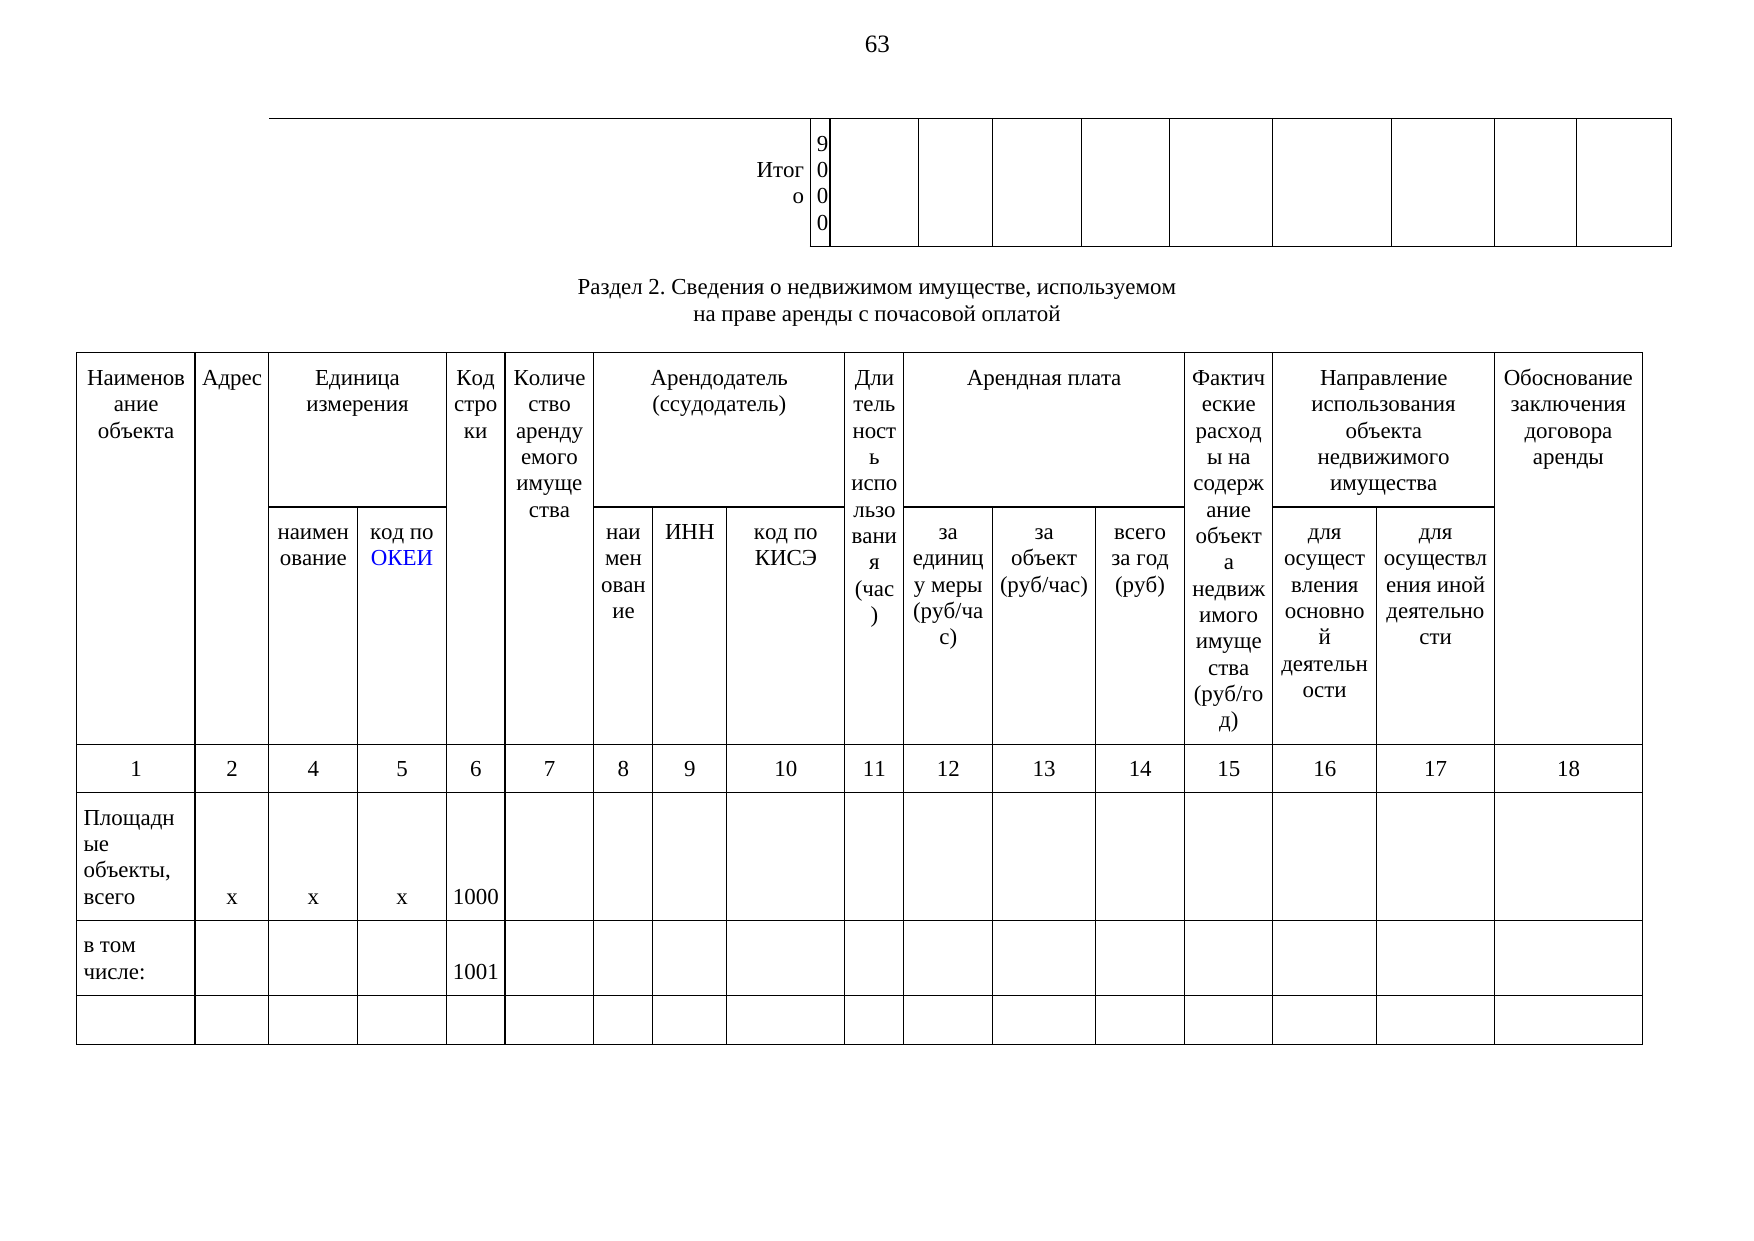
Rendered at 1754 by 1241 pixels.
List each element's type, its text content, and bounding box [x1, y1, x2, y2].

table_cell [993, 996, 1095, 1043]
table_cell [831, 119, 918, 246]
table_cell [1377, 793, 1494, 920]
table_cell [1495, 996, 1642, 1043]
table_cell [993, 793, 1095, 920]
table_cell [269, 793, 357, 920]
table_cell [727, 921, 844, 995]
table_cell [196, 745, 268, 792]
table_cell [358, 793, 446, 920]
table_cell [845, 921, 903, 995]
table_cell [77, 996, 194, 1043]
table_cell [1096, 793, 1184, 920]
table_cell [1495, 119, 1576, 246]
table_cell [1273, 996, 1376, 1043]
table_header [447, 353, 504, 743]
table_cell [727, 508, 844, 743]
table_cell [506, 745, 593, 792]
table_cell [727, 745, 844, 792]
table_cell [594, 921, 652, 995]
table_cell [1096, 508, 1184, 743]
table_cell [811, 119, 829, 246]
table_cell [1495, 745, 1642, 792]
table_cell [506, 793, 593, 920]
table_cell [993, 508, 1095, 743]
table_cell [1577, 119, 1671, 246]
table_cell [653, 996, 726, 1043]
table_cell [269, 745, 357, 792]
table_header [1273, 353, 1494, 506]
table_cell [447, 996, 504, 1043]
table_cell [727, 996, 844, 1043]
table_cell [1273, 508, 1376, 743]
text Раздел 2. Сведения о недвижимом имуществе, используемом [269, 273, 1485, 299]
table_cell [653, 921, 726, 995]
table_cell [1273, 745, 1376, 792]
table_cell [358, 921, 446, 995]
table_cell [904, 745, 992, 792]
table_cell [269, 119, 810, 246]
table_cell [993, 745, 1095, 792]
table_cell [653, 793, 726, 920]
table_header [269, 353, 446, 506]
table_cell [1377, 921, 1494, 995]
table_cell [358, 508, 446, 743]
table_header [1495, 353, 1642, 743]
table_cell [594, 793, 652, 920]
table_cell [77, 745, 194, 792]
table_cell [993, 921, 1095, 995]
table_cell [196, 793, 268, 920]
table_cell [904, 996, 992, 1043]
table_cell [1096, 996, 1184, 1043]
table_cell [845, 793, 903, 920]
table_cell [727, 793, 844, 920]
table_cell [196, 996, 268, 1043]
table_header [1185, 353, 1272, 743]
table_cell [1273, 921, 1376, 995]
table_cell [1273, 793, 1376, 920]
text на праве аренды с почасовой оплатой [269, 299, 1485, 326]
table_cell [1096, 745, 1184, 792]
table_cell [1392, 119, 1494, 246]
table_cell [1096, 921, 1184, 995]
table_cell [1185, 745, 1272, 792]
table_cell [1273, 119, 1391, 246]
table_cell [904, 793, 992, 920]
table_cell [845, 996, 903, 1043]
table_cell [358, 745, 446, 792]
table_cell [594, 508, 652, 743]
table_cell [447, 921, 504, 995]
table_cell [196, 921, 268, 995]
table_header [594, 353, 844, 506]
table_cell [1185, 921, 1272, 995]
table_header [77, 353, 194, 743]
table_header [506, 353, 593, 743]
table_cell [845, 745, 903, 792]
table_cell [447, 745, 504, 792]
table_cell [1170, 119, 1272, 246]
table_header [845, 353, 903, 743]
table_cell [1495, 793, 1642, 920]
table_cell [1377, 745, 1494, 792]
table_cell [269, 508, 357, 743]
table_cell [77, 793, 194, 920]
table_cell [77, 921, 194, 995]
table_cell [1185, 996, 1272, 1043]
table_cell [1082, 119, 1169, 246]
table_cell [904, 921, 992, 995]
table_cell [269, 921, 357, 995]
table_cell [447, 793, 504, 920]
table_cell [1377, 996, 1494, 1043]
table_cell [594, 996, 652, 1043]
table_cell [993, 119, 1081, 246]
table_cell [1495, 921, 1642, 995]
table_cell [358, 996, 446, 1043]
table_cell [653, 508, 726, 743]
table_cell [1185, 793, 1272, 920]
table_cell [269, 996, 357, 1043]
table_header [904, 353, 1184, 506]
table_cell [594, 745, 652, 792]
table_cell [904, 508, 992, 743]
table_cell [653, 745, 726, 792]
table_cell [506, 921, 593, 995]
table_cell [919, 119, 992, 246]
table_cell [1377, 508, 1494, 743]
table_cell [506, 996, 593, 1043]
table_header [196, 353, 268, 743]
